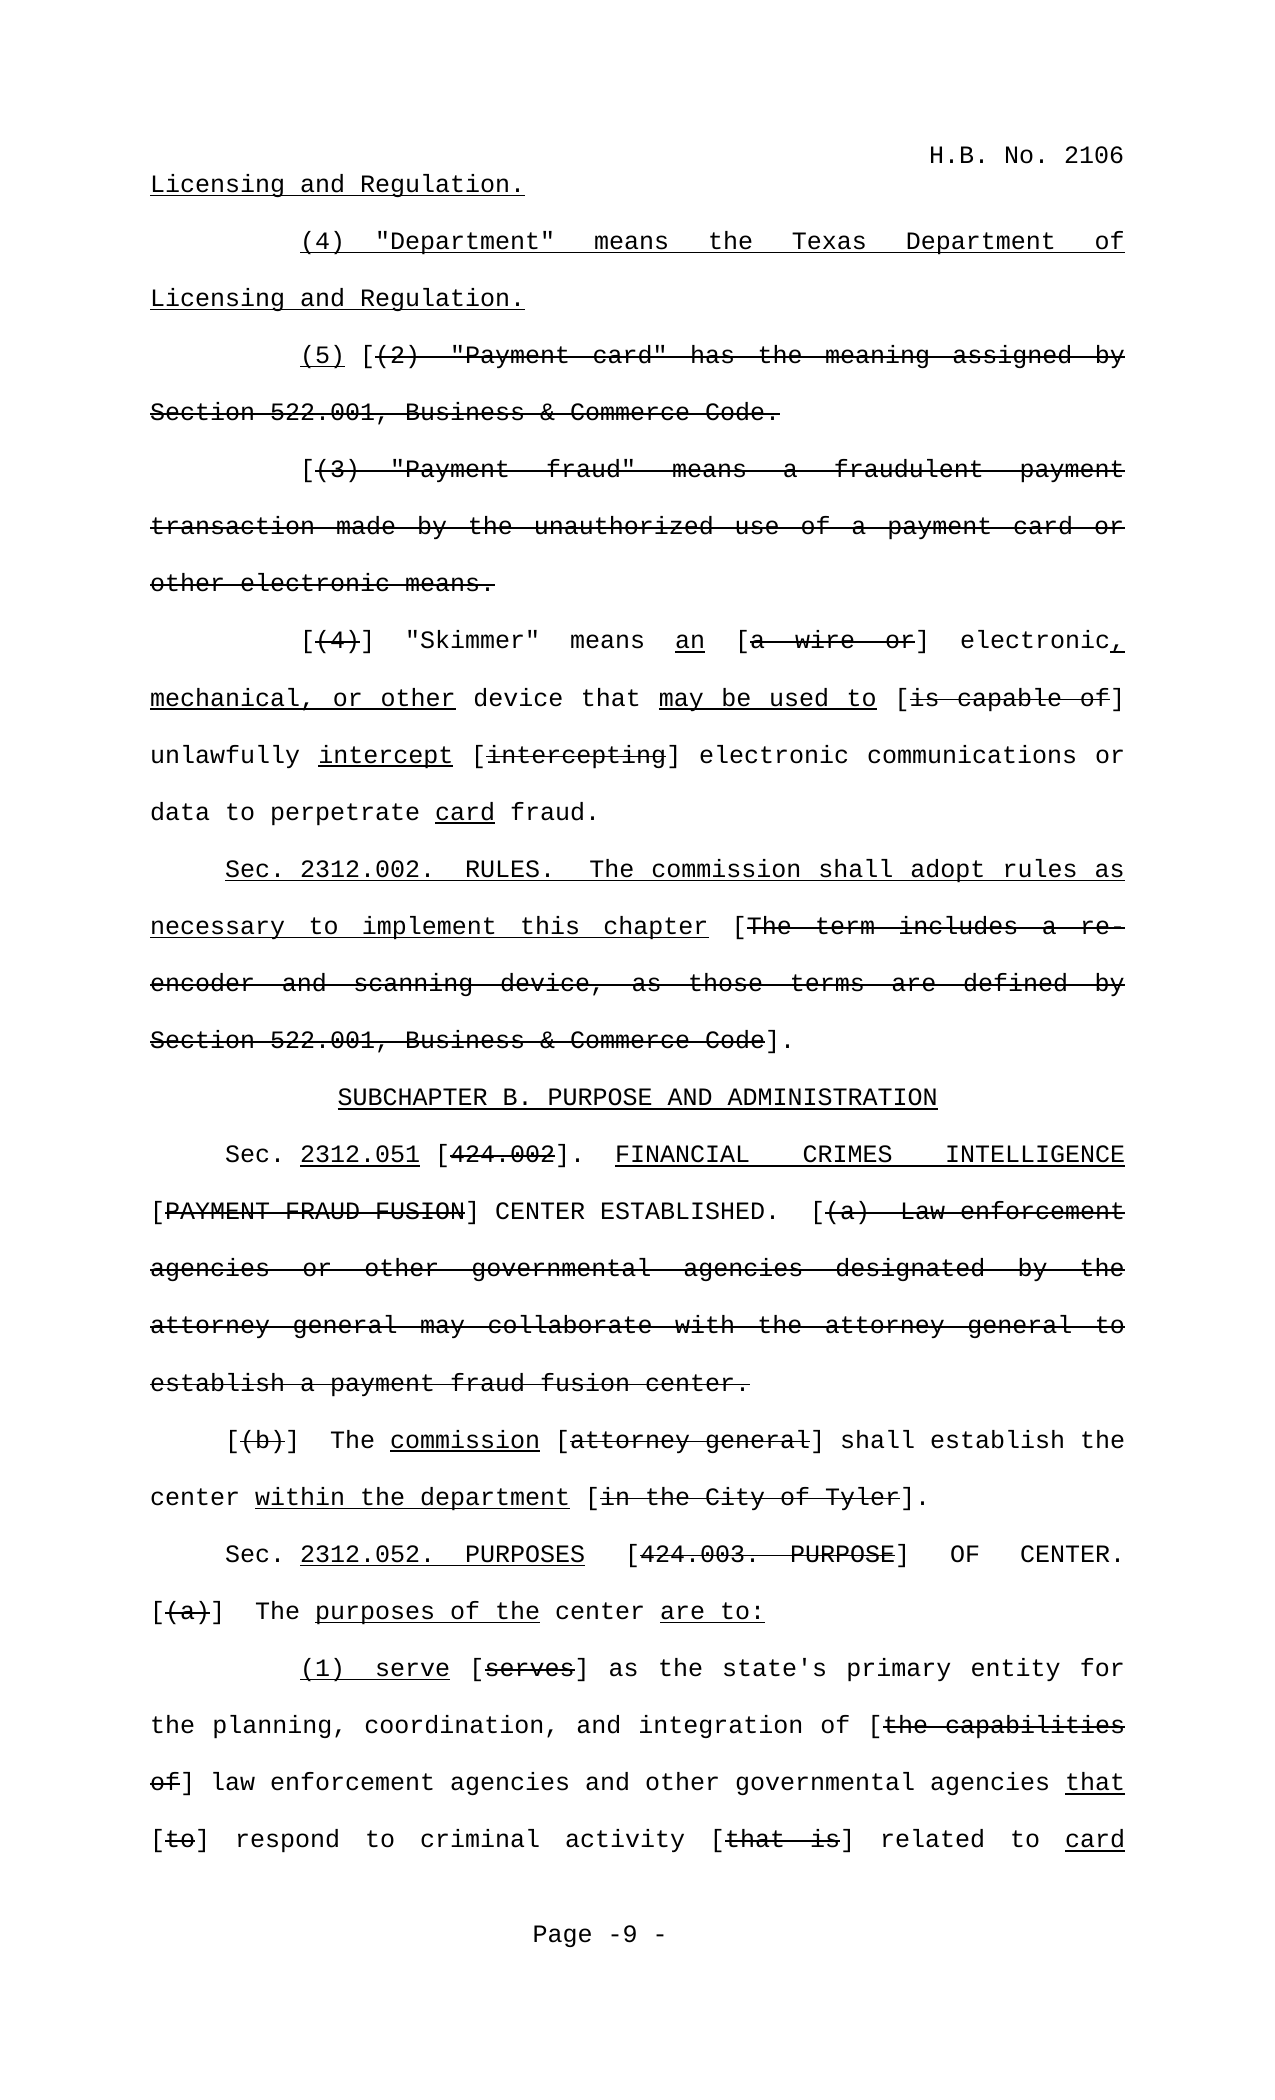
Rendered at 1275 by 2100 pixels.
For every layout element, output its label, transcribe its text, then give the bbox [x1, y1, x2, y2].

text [150, 1655, 1125, 1855]
text Sec. 2312.002. RULES. The commission shall adopt rules as necessary to implement this chapter [The term includes a re-encoder and scanning device, as those terms are defined by Section 522.001, Business & Commerce Code]. [150, 986, 1125, 1056]
text [(4)] "Skimmer" means an [a wire or] electronic, mechanical, or other device that may be used to [is capable of] unlawfully intercept [intercepting] electronic communications or data to perpetrate card fraud. [150, 628, 1125, 828]
text [(3) "Payment fraud" means a fraudulent payment transaction made by the unauthorized use of a payment card or other electronic means. [150, 529, 1125, 599]
text Sec. 2312.051 [424.002]. FINANCIAL CRIMES INTELLIGENCE [PAYMENT FRAUD FUSION] CENTER ESTABLISHED. [(a) Law enforcement agencies or other governmental agencies designated by the attorney general may collaborate with the attorney general to establish a payment fraud fusion center. [150, 1328, 1125, 1398]
text (4) "Department" means the Texas Department of Licensing and Regulation. [150, 228, 1125, 314]
text Sec. 2312.002. RULES. The commission shall adopt rules as necessary to implement this chapter [The term includes a re-encoder and scanning device, as those terms are defined by Section 522.001, Business & Commerce Code]. [150, 856, 1125, 984]
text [150, 171, 1125, 200]
text [(3) "Payment fraud" means a fraudulent payment transaction made by the unauthorized use of a payment card or other electronic means. [150, 457, 1125, 527]
text Sec. 2312.052. PURPOSES [424.003. PURPOSE] OF CENTER. [(a)] The purposes of the center are to: [150, 1541, 1125, 1627]
text SUBCHAPTER B. PURPOSE AND ADMINISTRATION [150, 1084, 1125, 1113]
text Sec. 2312.051 [424.002]. FINANCIAL CRIMES INTELLIGENCE [PAYMENT FRAUD FUSION] CENTER ESTABLISHED. [(a) Law enforcement agencies or other governmental agencies designated by the attorney general may collaborate with the attorney general to establish a payment fraud fusion center. [150, 1271, 1125, 1326]
text (5) [(2) "Payment card" has the meaning assigned by Section 522.001, Business & Commerce Code. [150, 342, 1125, 428]
text [(b)] The commission [attorney general] shall establish the center within the department [in the City of Tyler]. [150, 1427, 1125, 1513]
text Sec. 2312.051 [424.002]. FINANCIAL CRIMES INTELLIGENCE [PAYMENT FRAUD FUSION] CENTER ESTABLISHED. [(a) Law enforcement agencies or other governmental agencies designated by the attorney general may collaborate with the attorney general to establish a payment fraud fusion center. [150, 1142, 1125, 1269]
